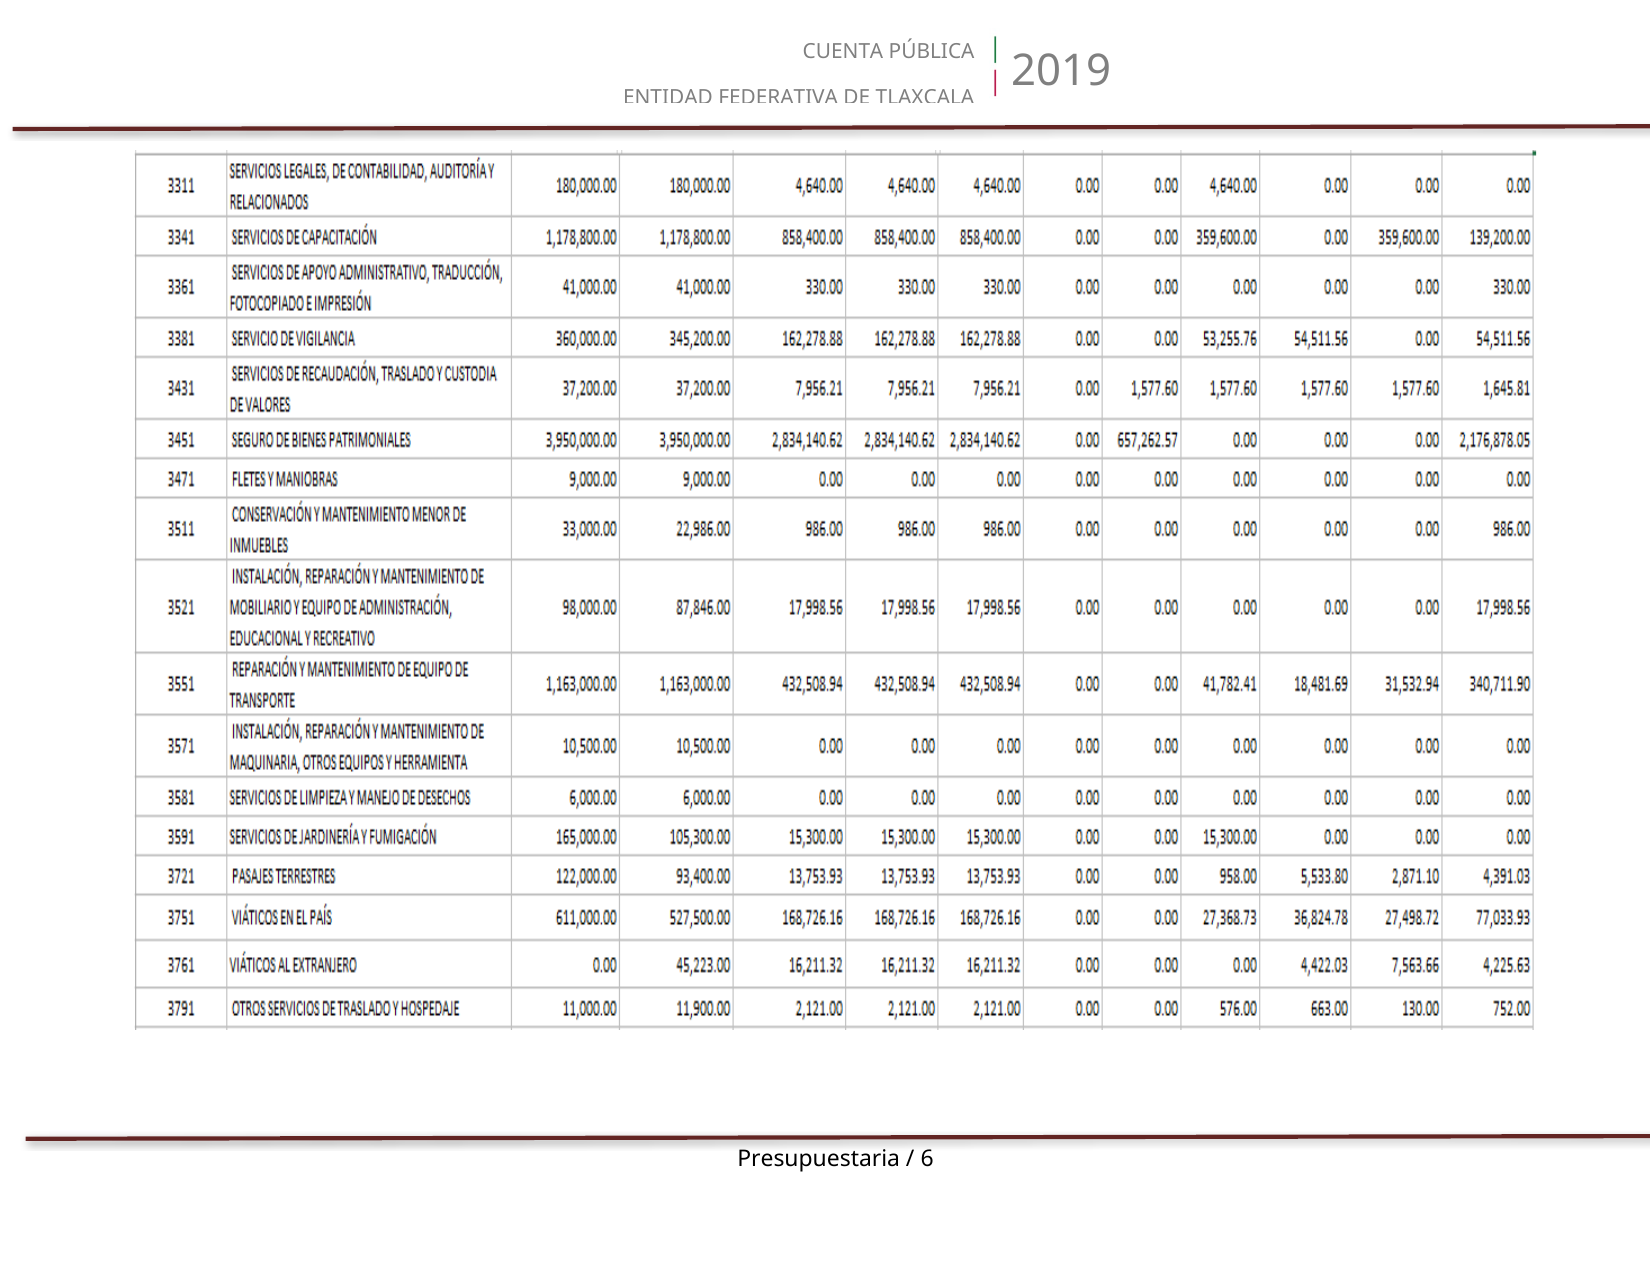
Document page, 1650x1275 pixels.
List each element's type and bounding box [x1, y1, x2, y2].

picture [134, 150, 1537, 1030]
picture [989, 28, 1005, 99]
